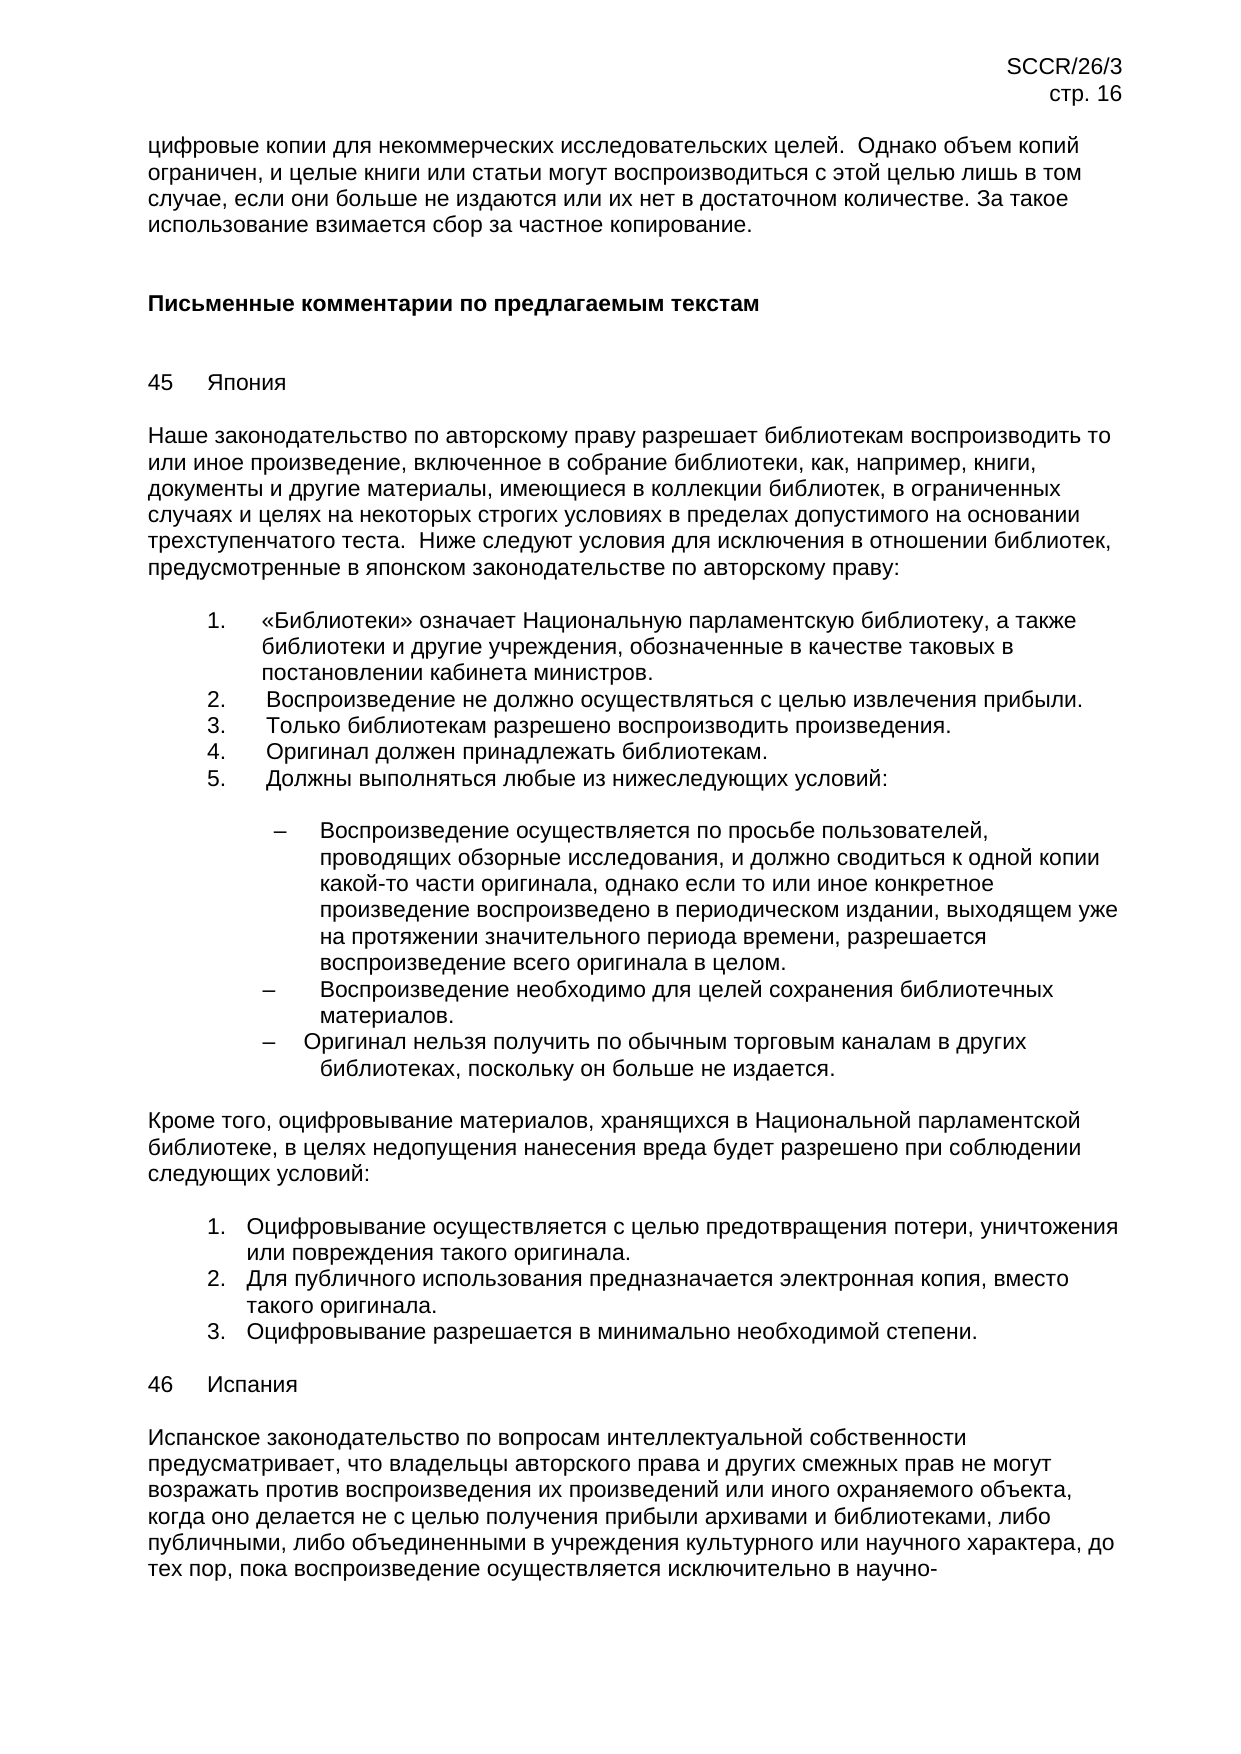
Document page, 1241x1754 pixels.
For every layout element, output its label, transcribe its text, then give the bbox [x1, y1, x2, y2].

text Наше законодательство по авторскому праву разрешает библиотекам воспроизводить то или иное произведение, включенное в собрание библиотеки, как, например, книги, документы и другие материалы, имеющиеся в коллекции библиотек, в ограниченных случаях и целях на некоторых строгих условиях в пределах допустимого на основании трехступенчатого теста. Ниже следуют условия для исключения в отношении библиотек, предусмотренные в японском законодательстве по авторскому праву: [148, 422, 1122, 580]
text 5. Должны выполняться любые из нижеследующих условий: [148, 765, 1122, 791]
text – Воспроизведение осуществляется по просьбе пользователей, проводящих обзорные исследования, и должно сводиться к одной копии какой-то части оригинала, однако если то или иное конкретное произведение воспроизведено в периодическом издании, выходящем уже на протяжении значительного периода времени, разрешается воспроизведение всего оригинала в целом. [274, 817, 1122, 976]
text Испания [148, 1371, 1127, 1397]
text 1. «Библиотеки» означает Национальную парламентскую библиотеку, а также библиотеки и другие учреждения, обозначенные в качестве таковых в постановлении кабинета министров. [207, 607, 1122, 686]
text 3. Только библиотекам разрешено воспроизводить произведения. [148, 712, 1122, 738]
text Письменные комментарии по предлагаемым текстам [148, 290, 1122, 317]
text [148, 132, 1127, 238]
text 2. Воспроизведение не должно осуществляться с целью извлечения прибыли. [148, 686, 1122, 712]
list Оригинал нельзя получить по обычным торговым каналам в других библиотеках, поскольку он больше не издается. [262, 1028, 1122, 1081]
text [148, 1423, 1122, 1582]
list Оцифровывание осуществляется с целью предотвращения потери, уничтожения или повреждения такого оригинала. [207, 1213, 1122, 1265]
list Оцифровывание разрешается в минимально необходимой степени. [207, 1318, 1122, 1344]
text Кроме того, оцифровывание материалов, хранящихся в Национальной парламентской библиотеке, в целях недопущения нанесения вреда будет разрешено при соблюдении следующих условий: [148, 1107, 1122, 1186]
text Япония [148, 369, 1127, 396]
list Для публичного использования предназначается электронная копия, вместо такого оригинала. [207, 1265, 1122, 1318]
text – Воспроизведение необходимо для целей сохранения библиотечных материалов. [262, 976, 1122, 1028]
text 4. Оригинал должен принадлежать библиотекам. [148, 738, 1122, 765]
